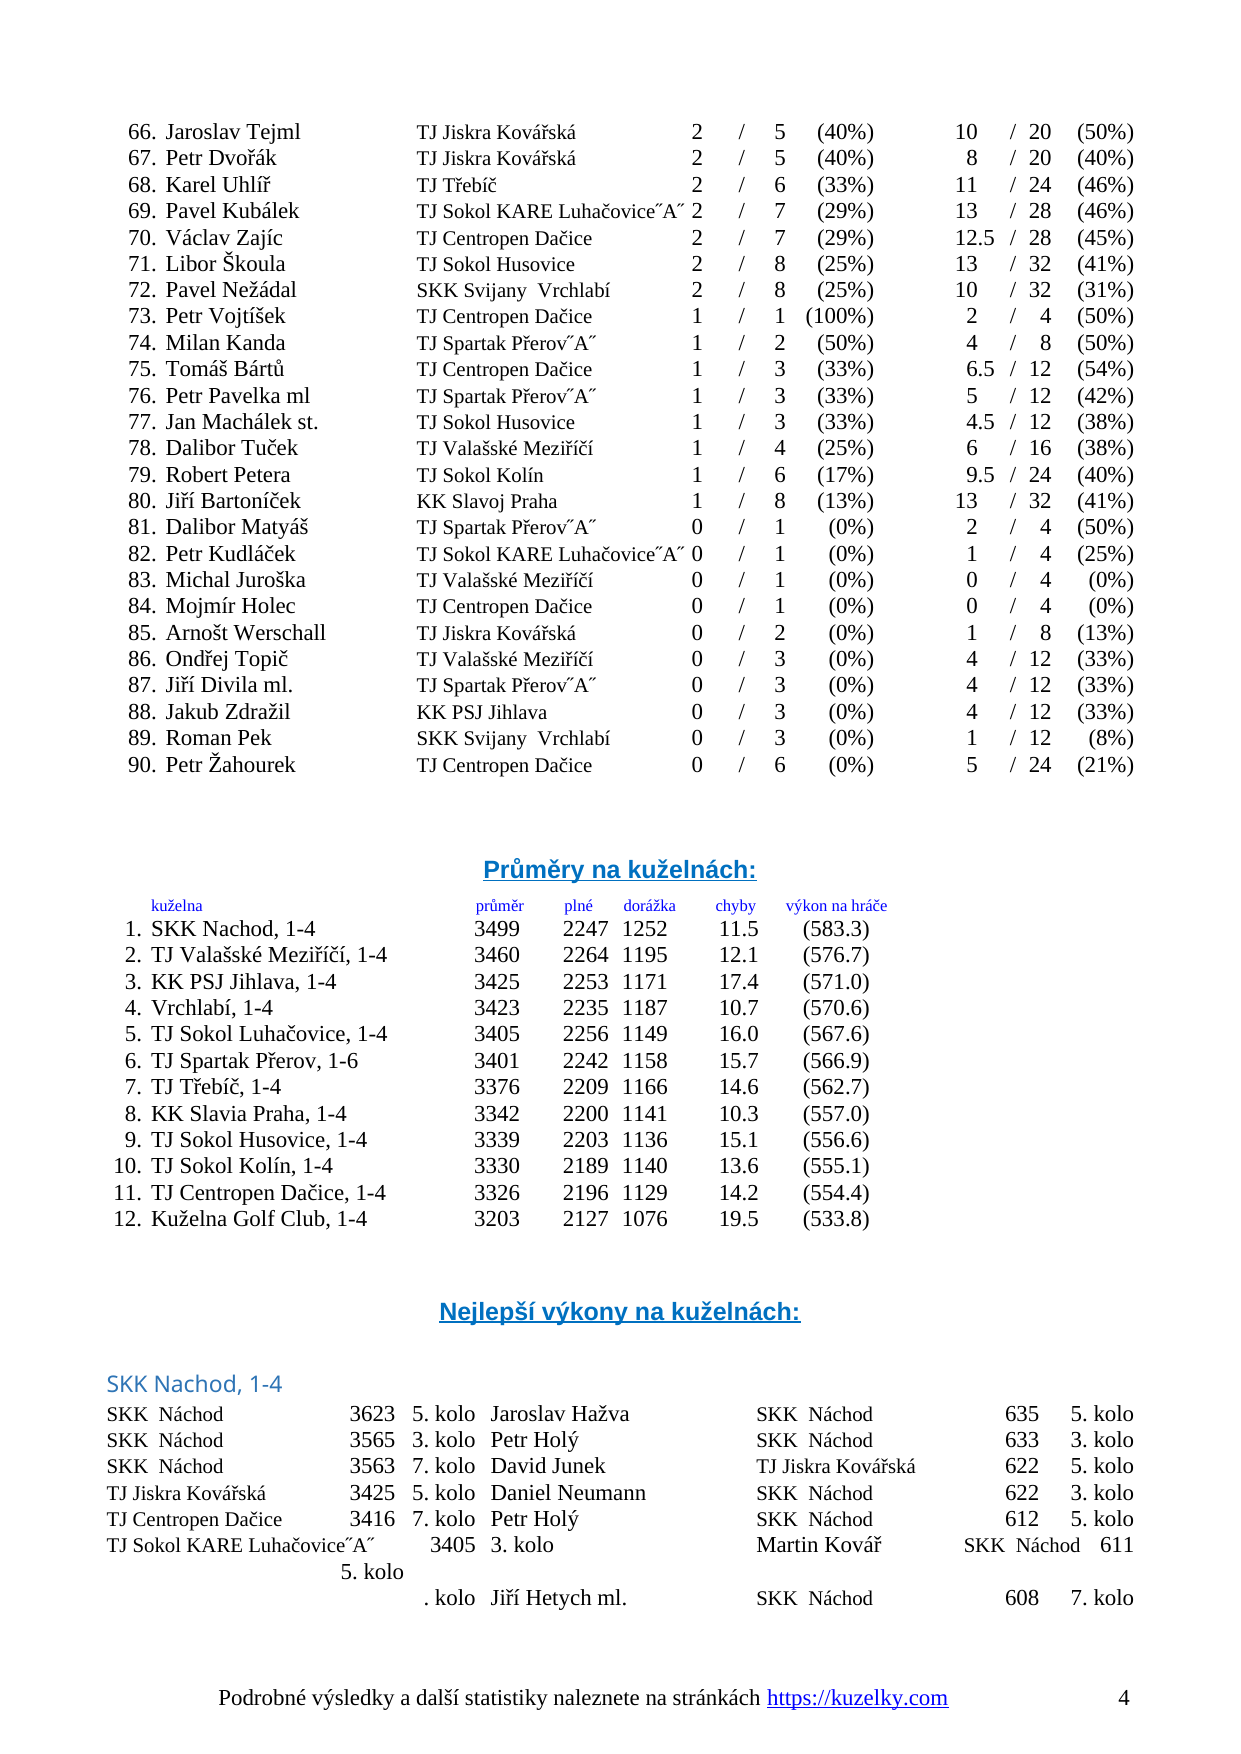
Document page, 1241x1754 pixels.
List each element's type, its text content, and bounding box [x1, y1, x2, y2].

text TJ Jiskra Kovářská 3425 5. kolo Daniel Neumann SKK Náchod 622 3. kolo [106, 1479, 1134, 1505]
text 83. Michal Juroška TJ Valašské Meziříčí 0 / 1 (0%) 0 / 4 (0%) [106, 566, 1134, 592]
text 68. Karel Uhlíř TJ Třebíč 2 / 6 (33%) 11 / 24 (46%) [106, 171, 1134, 197]
text 73. Petr Vojtíšek TJ Centropen Dačice 1 / 1 (100%) 2 / 4 (50%) [106, 303, 1134, 329]
text 72. Pavel Nežádal SKK Svijany Vrchlabí 2 / 8 (25%) 10 / 32 (31%) [106, 276, 1134, 303]
text 88. Jakub Zdražil KK PSJ Jihlava 0 / 3 (0%) 4 / 12 (33%) [106, 698, 1134, 724]
text 6. TJ Spartak Přerov, 1-6 3401 2242 1158 15.7 (566.9) [106, 1047, 1134, 1073]
text 2. TJ Valašské Meziříčí, 1-4 3460 2264 1195 12.1 (576.7) [106, 941, 1134, 968]
text 8. KK Slavia Praha, 1-4 3342 2200 1141 10.3 (557.0) [106, 1099, 1134, 1126]
text TJ Sokol KARE Luhačovice˝A˝ 3405 3. kolo Martin Kovář SKK Náchod 611 5. kolo [106, 1531, 1134, 1584]
text 66. Jaroslav Tejml TJ Jiskra Kovářská 2 / 5 (40%) 10 / 20 (50%) [106, 118, 1134, 144]
text 67. Petr Dvořák TJ Jiskra Kovářská 2 / 5 (40%) 8 / 20 (40%) [106, 144, 1134, 171]
text 82. Petr Kudláček TJ Sokol KARE Luhačovice˝A˝ 0 / 1 (0%) 1 / 4 (25%) [106, 540, 1134, 566]
text 69. Pavel Kubálek TJ Sokol KARE Luhačovice˝A˝ 2 / 7 (29%) 13 / 28 (46%) [106, 197, 1134, 223]
text SKK Náchod 3563 7. kolo David Junek TJ Jiskra Kovářská 622 5. kolo [106, 1452, 1134, 1479]
text 75. Tomáš Bártů TJ Centropen Dačice 1 / 3 (33%) 6.5 / 12 (54%) [106, 355, 1134, 382]
text 90. Petr Žahourek TJ Centropen Dačice 0 / 6 (0%) 5 / 24 (21%) [106, 751, 1134, 777]
text Nejlepší výkony na kuželnách: [94, 1297, 1145, 1325]
text SKK Náchod 3623 5. kolo Jaroslav Hažva SKK Náchod 635 5. kolo [106, 1399, 1134, 1426]
text 9. TJ Sokol Husovice, 1-4 3339 2203 1136 15.1 (556.6) [106, 1126, 1134, 1152]
text TJ Centropen Dačice 3416 7. kolo Petr Holý SKK Náchod 612 5. kolo [106, 1505, 1134, 1531]
text SKK Náchod 3565 3. kolo Petr Holý SKK Náchod 633 3. kolo [106, 1426, 1134, 1452]
text . kolo Jiří Hetych ml. SKK Náchod 608 7. kolo [106, 1584, 1134, 1610]
text 71. Libor Škoula TJ Sokol Husovice 2 / 8 (25%) 13 / 32 (41%) [106, 250, 1134, 276]
text 89. Roman Pek SKK Svijany Vrchlabí 0 / 3 (0%) 1 / 12 (8%) [106, 724, 1134, 751]
text 10. TJ Sokol Kolín, 1-4 3330 2189 1140 13.6 (555.1) [106, 1152, 1134, 1179]
text 85. Arnošt Werschall TJ Jiskra Kovářská 0 / 2 (0%) 1 / 8 (13%) [106, 619, 1134, 645]
text Průměry na kuželnách: [94, 855, 1145, 883]
text 84. Mojmír Holec TJ Centropen Dačice 0 / 1 (0%) 0 / 4 (0%) [106, 592, 1134, 619]
text 76. Petr Pavelka ml TJ Spartak Přerov˝A˝ 1 / 3 (33%) 5 / 12 (42%) [106, 382, 1134, 408]
text 78. Dalibor Tuček TJ Valašské Meziříčí 1 / 4 (25%) 6 / 16 (38%) [106, 434, 1134, 461]
text 77. Jan Machálek st. TJ Sokol Husovice 1 / 3 (33%) 4.5 / 12 (38%) [106, 408, 1134, 434]
text 4. Vrchlabí, 1-4 3423 2235 1187 10.7 (570.6) [106, 994, 1134, 1021]
text 1. SKK Nachod, 1-4 3499 2247 1252 11.5 (583.3) [106, 915, 1134, 941]
subtitle SKK Nachod, 1-4 [106, 1368, 1134, 1399]
text 81. Dalibor Matyáš TJ Spartak Přerov˝A˝ 0 / 1 (0%) 2 / 4 (50%) [106, 513, 1134, 540]
text 5. TJ Sokol Luhačovice, 1-4 3405 2256 1149 16.0 (567.6) [106, 1021, 1134, 1047]
text 7. TJ Třebíč, 1-4 3376 2209 1166 14.6 (562.7) [106, 1073, 1134, 1099]
text 11. TJ Centropen Dačice, 1-4 3326 2196 1129 14.2 (554.4) [106, 1179, 1134, 1205]
text 86. Ondřej Topič TJ Valašské Meziříčí 0 / 3 (0%) 4 / 12 (33%) [106, 645, 1134, 672]
text 3. KK PSJ Jihlava, 1-4 3425 2253 1171 17.4 (571.0) [106, 968, 1134, 994]
text 80. Jiří Bartoníček KK Slavoj Praha 1 / 8 (13%) 13 / 32 (41%) [106, 487, 1134, 513]
text 70. Václav Zajíc TJ Centropen Dačice 2 / 7 (29%) 12.5 / 28 (45%) [106, 223, 1134, 250]
text 12. Kuželna Golf Club, 1-4 3203 2127 1076 19.5 (533.8) [106, 1205, 1134, 1231]
text 79. Robert Petera TJ Sokol Kolín 1 / 6 (17%) 9.5 / 24 (40%) [106, 461, 1134, 487]
text 87. Jiří Divila ml. TJ Spartak Přerov˝A˝ 0 / 3 (0%) 4 / 12 (33%) [106, 672, 1134, 698]
text kuželna průměr plné dorážka chyby výkon na hráče [106, 896, 1134, 915]
text 74. Milan Kanda TJ Spartak Přerov˝A˝ 1 / 2 (50%) 4 / 8 (50%) [106, 329, 1134, 355]
